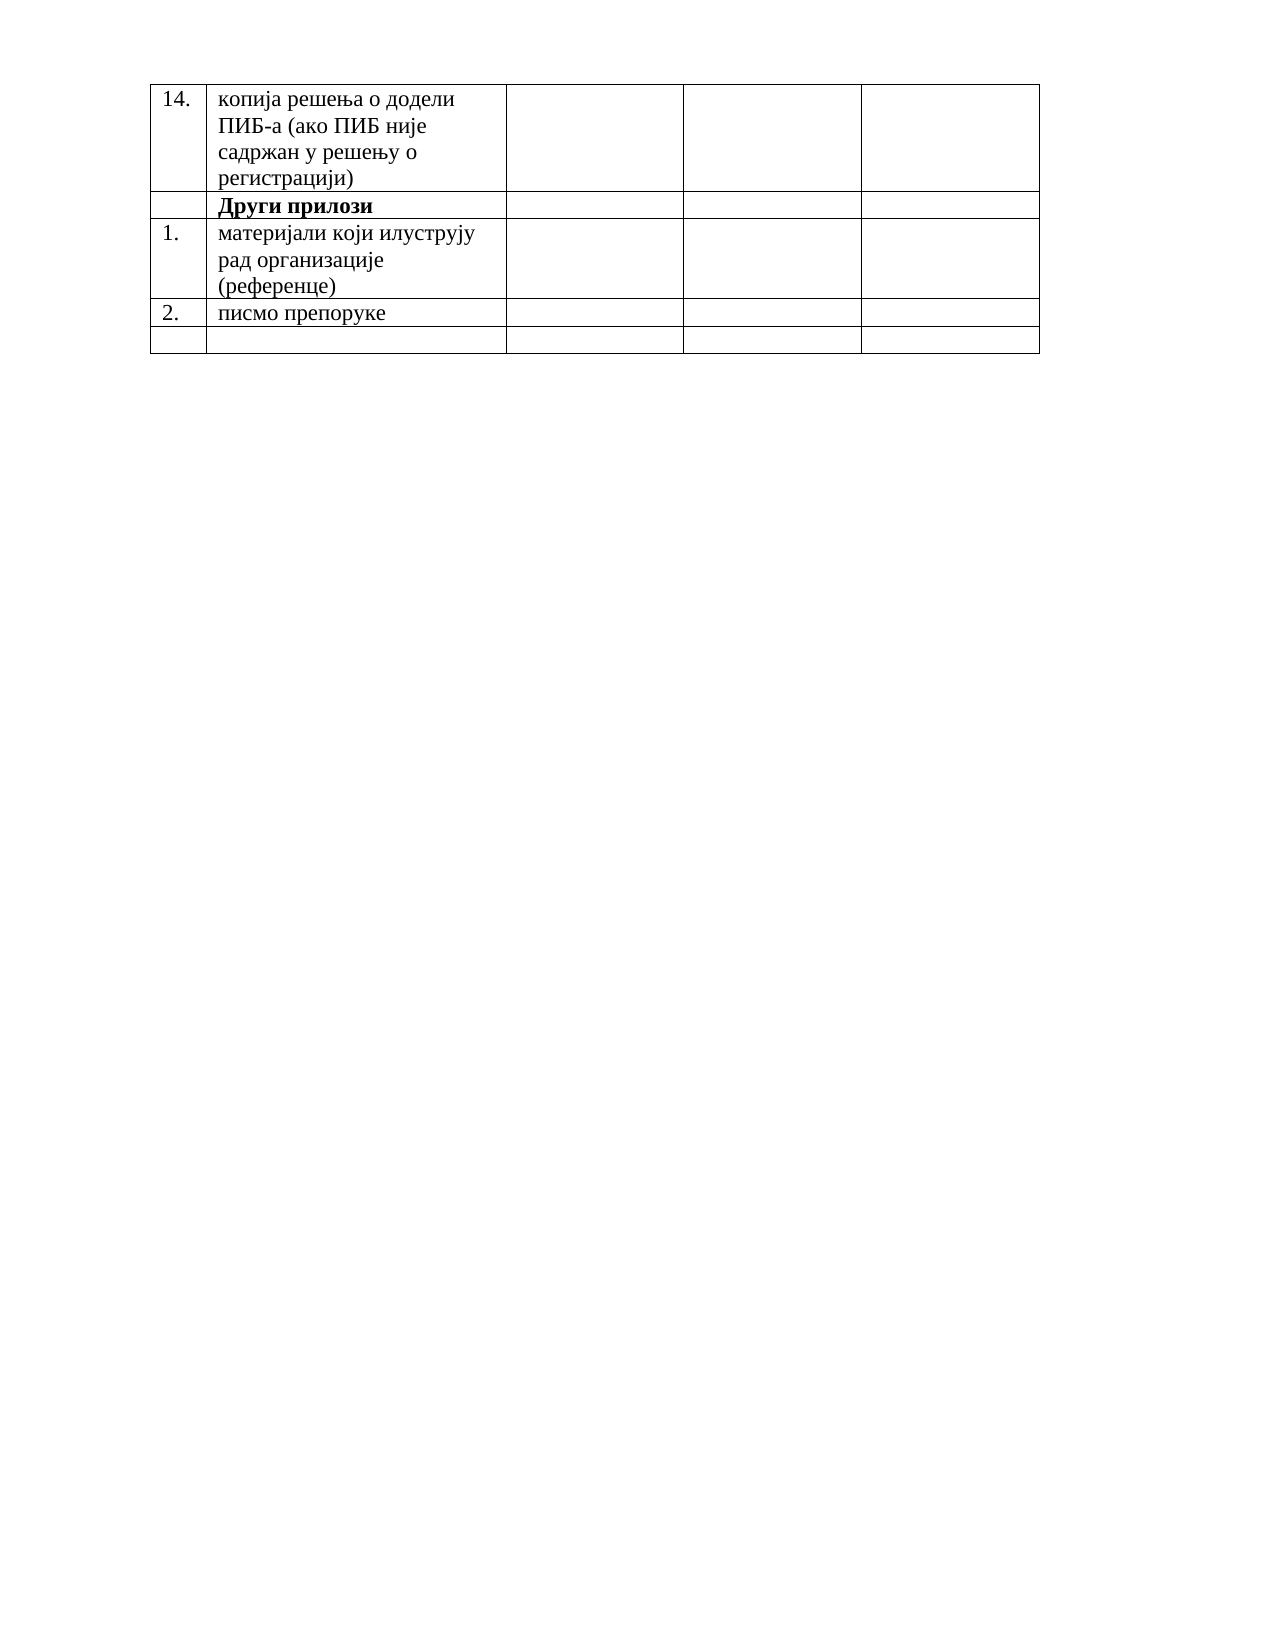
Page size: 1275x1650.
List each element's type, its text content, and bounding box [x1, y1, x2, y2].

table_cell 14. [151, 85, 206, 191]
table_cell [507, 299, 683, 326]
table_cell 1. [151, 219, 206, 298]
table_cell [151, 192, 206, 218]
table_cell Други прилози [207, 192, 506, 218]
table_cell [507, 327, 683, 353]
table_cell [862, 85, 1039, 191]
table_cell [207, 327, 506, 353]
table_cell [862, 219, 1039, 298]
table_cell [507, 85, 683, 191]
table_cell [862, 327, 1039, 353]
table_cell [862, 192, 1039, 218]
table_cell писмо препоруке [207, 299, 506, 326]
table_cell [862, 299, 1039, 326]
table_cell [151, 327, 206, 353]
table_cell материјали који илуструју рад организације (референце) [207, 219, 506, 298]
table_cell [684, 192, 861, 218]
table_cell [684, 85, 861, 191]
table_cell [507, 192, 683, 218]
table_cell [684, 219, 861, 298]
table_cell [684, 327, 861, 353]
table_cell [684, 299, 861, 326]
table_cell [207, 85, 506, 191]
table_cell 2. [151, 299, 206, 326]
table_cell [507, 219, 683, 298]
